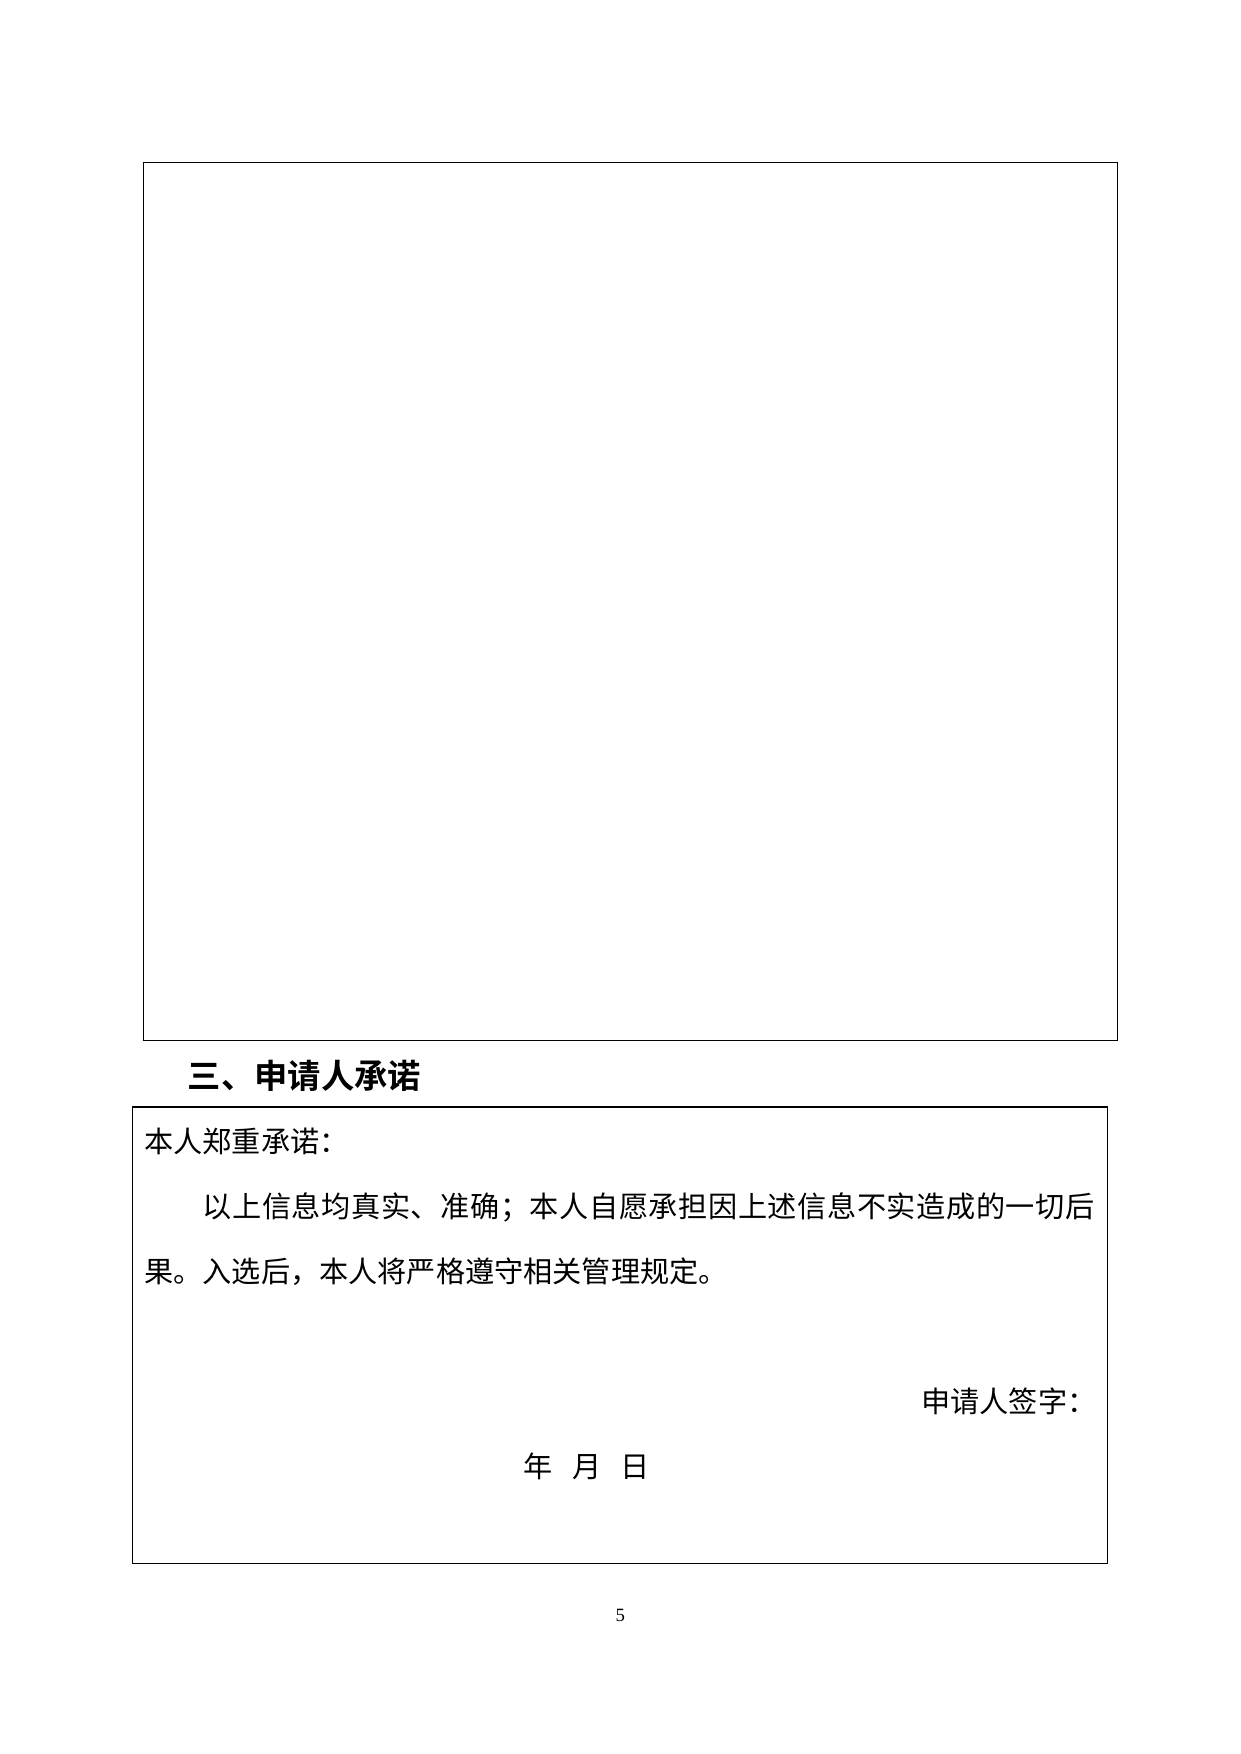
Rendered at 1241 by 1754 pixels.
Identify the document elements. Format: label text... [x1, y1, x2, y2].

table_header 本人郑重承诺： 以上信息均真实、准确；本人自愿承担因上述信息不实造成的一切后果。入选后，本人将严格遵守相关管理规定。 申请人签字： 年 月 日 [133, 1108, 1107, 1562]
table_cell [144, 163, 1117, 1040]
text 三、申请人承诺 [187, 1041, 1053, 1106]
